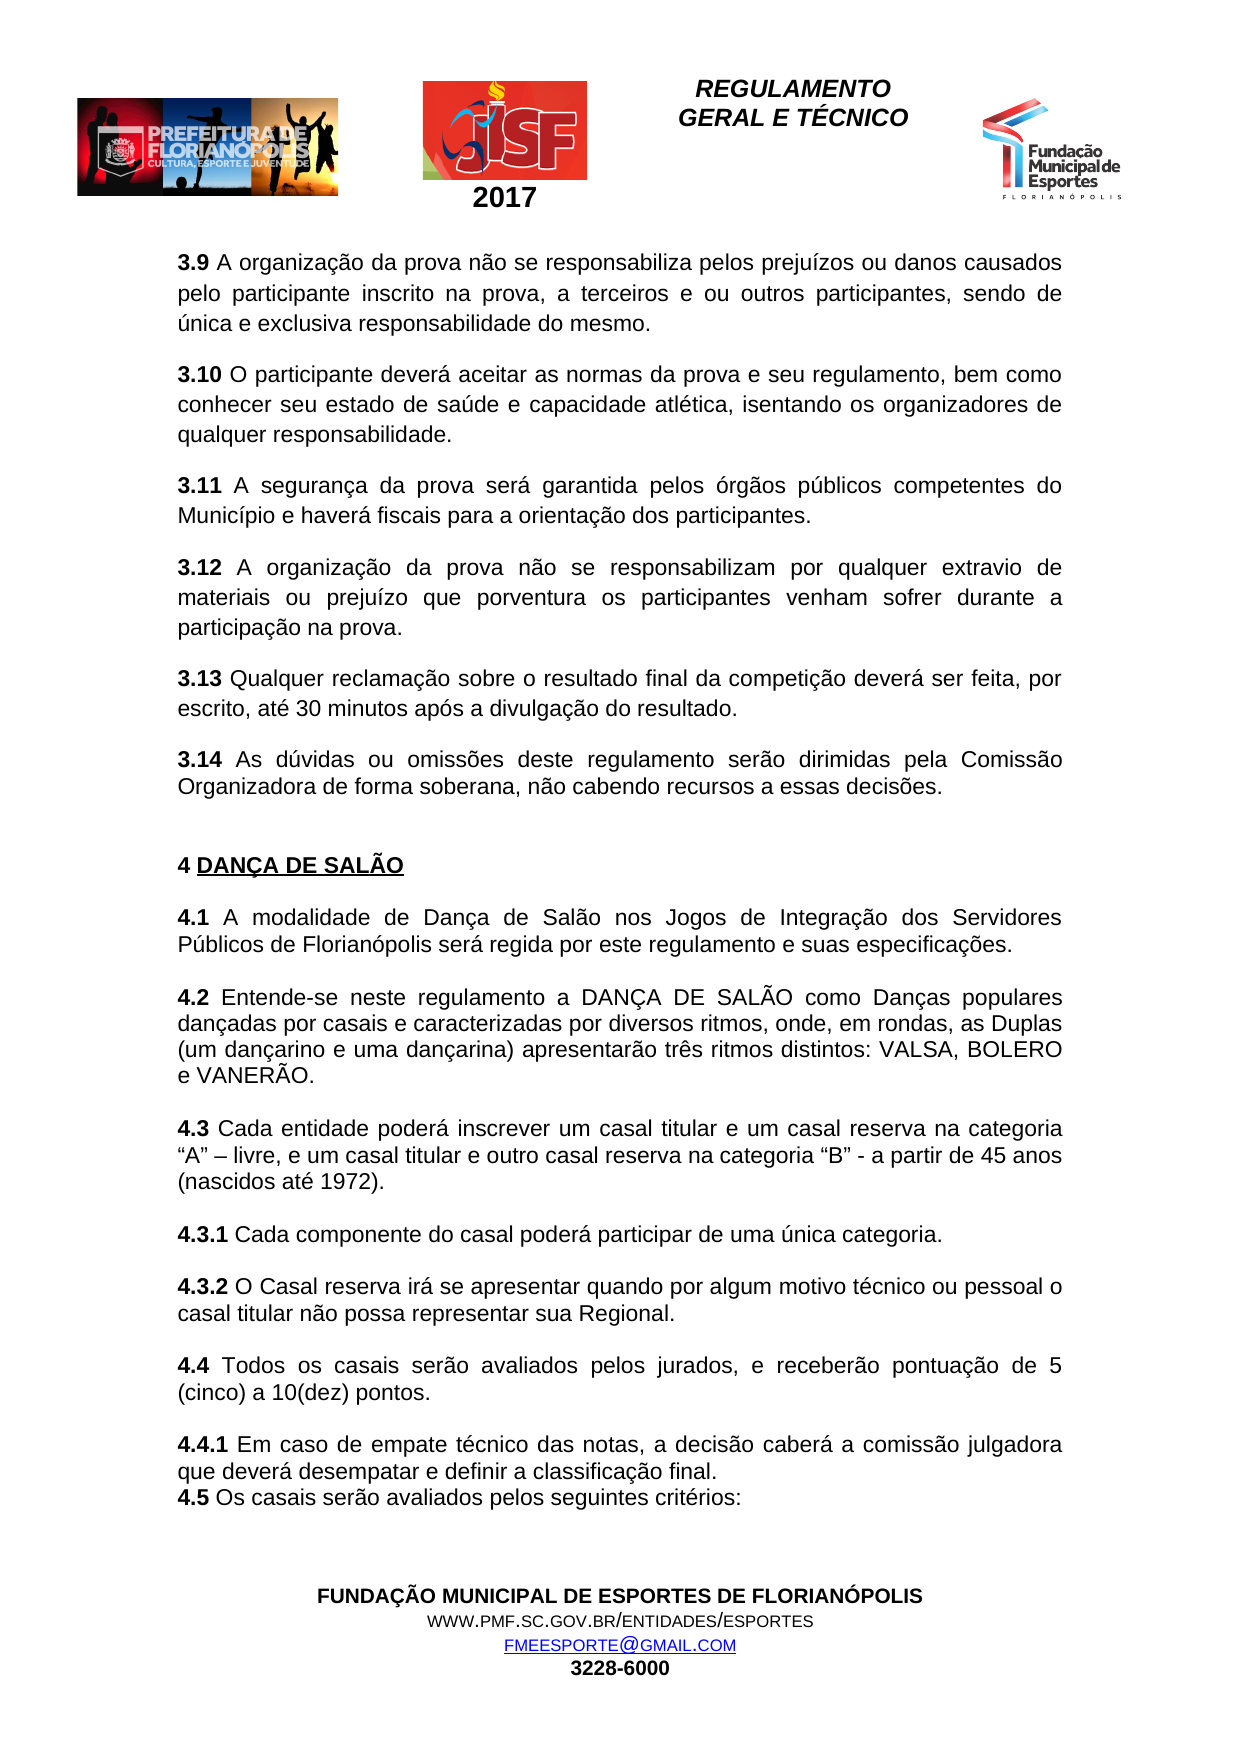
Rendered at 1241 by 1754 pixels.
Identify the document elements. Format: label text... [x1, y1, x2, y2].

picture [422, 81, 587, 180]
text 3.9 A organização da prova não se responsabiliza pelos prejuízos ou danos causados pelo participante inscrito na prova, a terceiros e ou outros participantes, sendo de única e exclusiva responsabilidade do mesmo. [177, 249, 1063, 336]
text 3.13 Qualquer reclamação sobre o resultado final da competição deverá ser feita, por escrito, até 30 minutos após a divulgação do resultado. [177, 665, 1063, 722]
text 3.10 O participante deverá aceitar as normas da prova e seu regulamento, bem como conhecer seu estado de saúde e capacidade atlética, isentando os organizadores de qualquer responsabilidade. [177, 361, 1063, 448]
text 4.3 Cada entidade poderá inscrever um casal titular e um casal reserva na categoria “A” – livre, e um casal titular e outro casal reserva na categoria “B” - a partir de 45 anos (nascidos até 1972). [177, 1115, 1063, 1194]
text 4.4.1 Em caso de empate técnico das notas, a decisão caberá a comissão julgadora que deverá desempatar e definir a classificação final. [177, 1431, 1063, 1484]
text 4.4 Todos os casais serão avaliados pelos jurados, e receberão pontuação de 5 (cinco) a 10(dez) pontos. [177, 1352, 1063, 1405]
picture [961, 73, 1143, 221]
text 4 DANÇA DE SALÃO [177, 852, 1063, 878]
picture [77, 98, 339, 196]
text 4.3.2 O Casal reserva irá se apresentar quando por algum motivo técnico ou pessoal o casal titular não possa representar sua Regional. [177, 1273, 1063, 1326]
text 3.11 A segurança da prova será garantida pelos órgãos públicos competentes do Município e haverá fiscais para a orientação dos participantes. [177, 472, 1063, 529]
text 4.5 Os casais serão avaliados pelos seguintes critérios: [177, 1484, 1063, 1511]
text 3.14 As dúvidas ou omissões deste regulamento serão dirimidas pela Comissão Organizadora de forma soberana, não cabendo recursos a essas decisões. [177, 746, 1063, 799]
text 3.12 A organização da prova não se responsabilizam por qualquer extravio de materiais ou prejuízo que porventura os participantes venham sofrer durante a participação na prova. [177, 553, 1063, 640]
text 4.2 Entende-se neste regulamento a DANÇA DE SALÃO como Danças populares dançadas por casais e caracterizadas por diversos ritmos, onde, em rondas, as Duplas (um dançarino e uma dançarina) apresentarão três ritmos distintos: VALSA, BOLERO e VANERÃO. [177, 983, 1063, 1089]
text 4.3.1 Cada componente do casal poderá participar de uma única categoria. [177, 1221, 1063, 1247]
text 4.1 A modalidade de Dança de Salão nos Jogos de Integração dos Servidores Públicos de Florianópolis será regida por este regulamento e suas especificações. [177, 904, 1063, 957]
